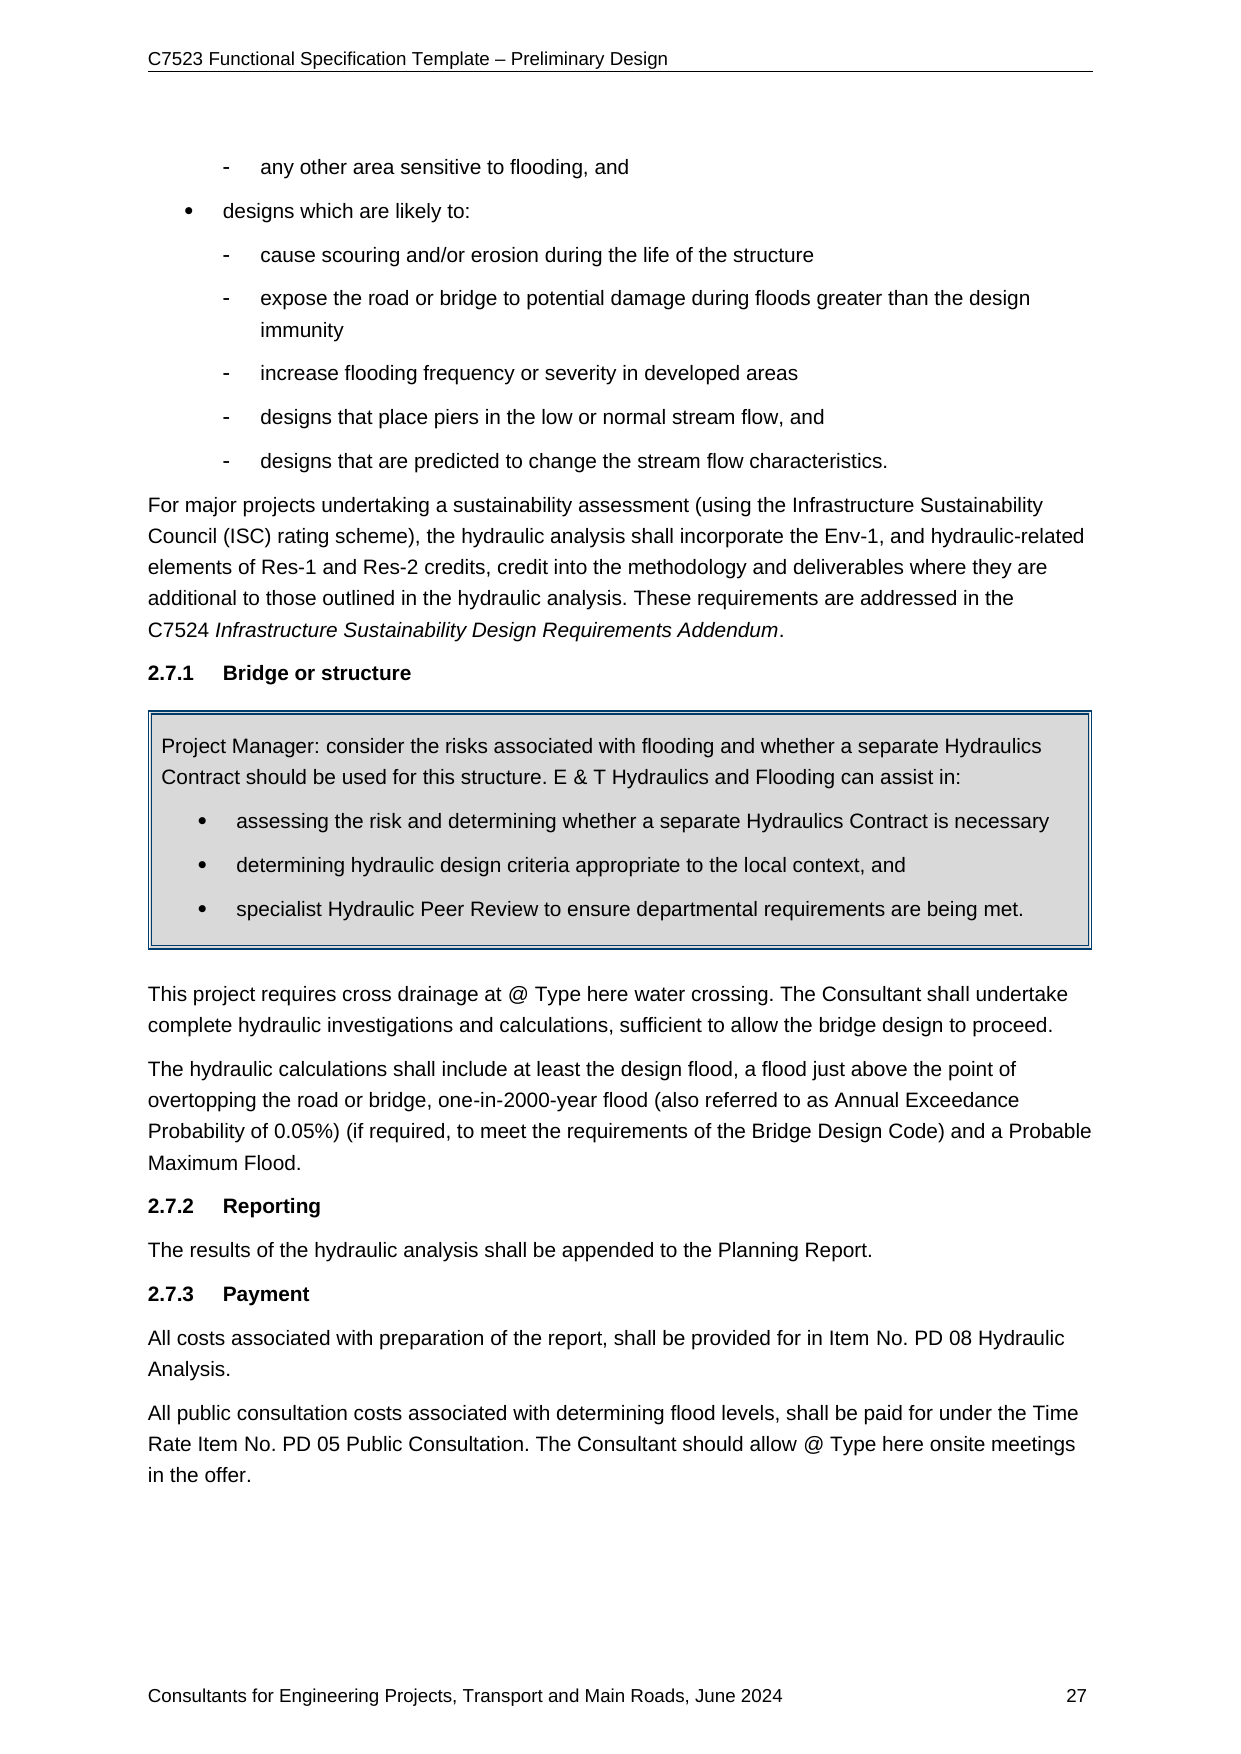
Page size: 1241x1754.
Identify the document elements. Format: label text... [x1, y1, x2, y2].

text All public consultation costs associated with determining flood levels, shall be paid for under the Time Rate Item No. PD 05 Public Consultation. The Consultant should allow @ Type here onsite meetings in the offer. [148, 1393, 1092, 1487]
list cause scouring and/or erosion during the life of the structure [223, 235, 1092, 266]
table_header Project Manager: consider the risks associated with flooding and whether a separate Hydraulics Contract should be used for this structure. E & T Hydraulics and Flooding can assist in: assessing the risk and determining whether a separate Hydraulics Contract is necessary determining hydraulic design criteria appropriate to the local context, and specialist Hydraulic Peer Review to ensure departmental requirements are being met. [152, 715, 1088, 945]
text For major projects undertaking a sustainability assessment (using the Infrastructure Sustainability Council (ISC) rating scheme), the hydraulic analysis shall incorporate the Env-1, and hydraulic-related elements of Res-1 and Res-2 credits, credit into the methodology and deliverables where they are additional to those outlined in the hydraulic analysis. These requirements are addressed in the C7524 Infrastructure Sustainability Design Requirements Addendum. [148, 485, 1092, 641]
list designs that place piers in the low or normal stream flow, and [223, 398, 1092, 429]
list expose the road or bridge to potential damage during floods greater than the design immunity [223, 279, 1092, 341]
text This project requires cross drainage at @ Type here water crossing. The Consultant shall undertake complete hydraulic investigations and calculations, sufficient to allow the bridge design to proceed. [148, 974, 1092, 1037]
subtitle Payment [148, 1274, 1092, 1306]
subtitle Bridge or structure [148, 654, 1092, 685]
text The results of the hydraulic analysis shall be appended to the Planning Report. [148, 1231, 1092, 1262]
list designs that are predicted to change the stream flow characteristics. [223, 441, 1092, 473]
list designs which are likely to: [185, 191, 1092, 223]
list any other area sensitive to flooding, and [223, 148, 1092, 179]
text The hydraulic calculations shall include at least the design flood, a flood just above the point of overtopping the road or bridge, one-in-2000-year flood (also referred to as Annual Exceedance Probability of 0.05%) (if required, to meet the requirements of the Bridge Design Code) and a Probable Maximum Flood. [148, 1049, 1092, 1174]
subtitle Reporting [148, 1187, 1092, 1218]
list increase flooding frequency or severity in developed areas [223, 354, 1092, 385]
text All costs associated with preparation of the report, shall be provided for in Item No. PD 08 Hydraulic Analysis. [148, 1318, 1092, 1381]
